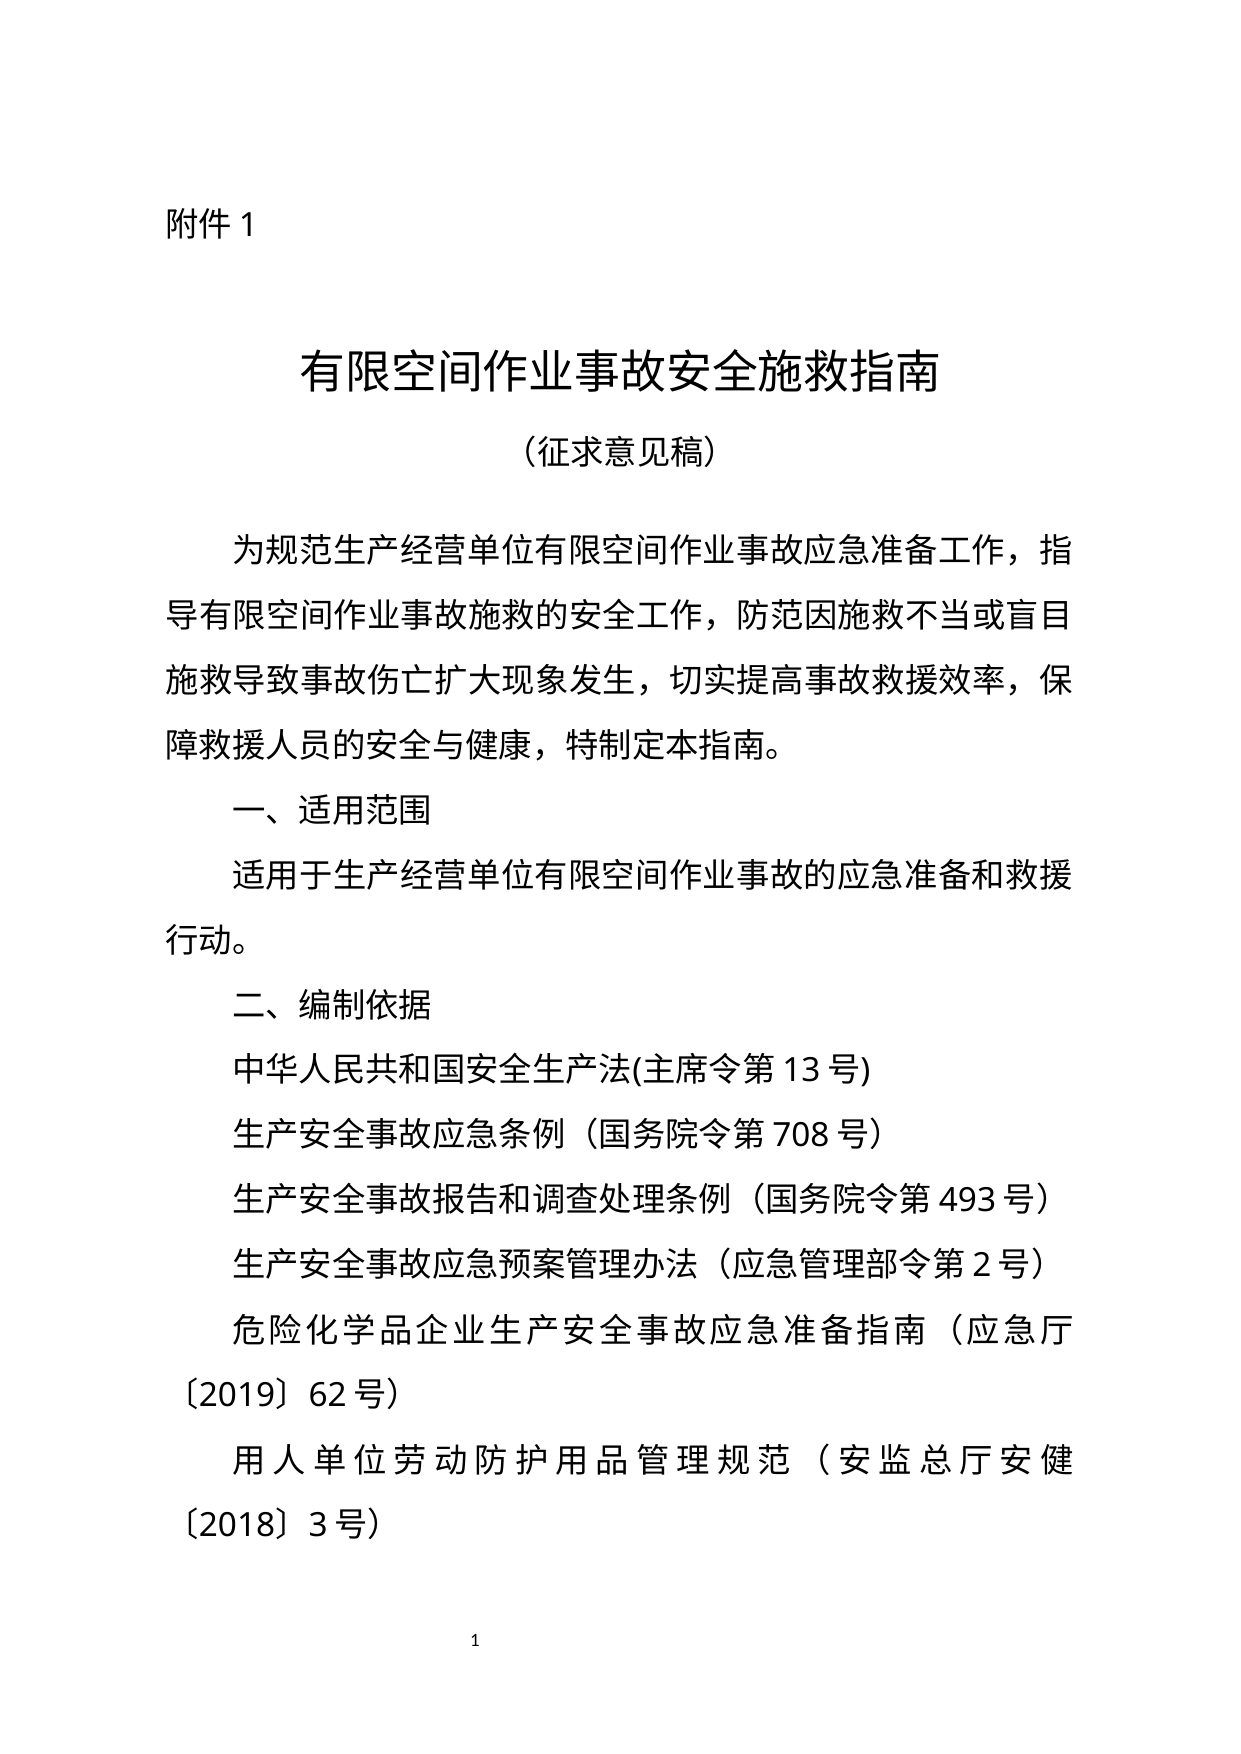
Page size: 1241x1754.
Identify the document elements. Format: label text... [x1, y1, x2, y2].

text 生产安全事故报告和调查处理条例（国务院令第493号） [165, 1165, 1075, 1230]
text 生产安全事故应急条例（国务院令第708号） [165, 1100, 1075, 1165]
text 适用于生产经营单位有限空间作业事故的应急准备和救援行动。 [165, 840, 1075, 970]
text （征求意见稿） [165, 417, 1075, 482]
text 一、适用范围 [165, 775, 1075, 840]
text 用人单位劳动防护用品管理规范（安监总厅安健〔2018〕3号） [165, 1425, 1075, 1555]
text 生产安全事故应急预案管理办法（应急管理部令第2号） [165, 1230, 1075, 1295]
text 有限空间作业事故安全施救指南 [165, 320, 1075, 417]
text 中华人民共和国安全生产法(主席令第13号) [165, 1035, 1075, 1100]
text 为规范生产经营单位有限空间作业事故应急准备工作，指导有限空间作业事故施救的安全工作，防范因施救不当或盲目施救导致事故伤亡扩大现象发生，切实提高事故救援效率，保障救援人员的安全与健康，特制定本指南。 [165, 515, 1075, 775]
text 附件1 [165, 190, 1075, 255]
text 二、编制依据 [165, 970, 1075, 1035]
text 危险化学品企业生产安全事故应急准备指南（应急厅〔2019〕62号） [165, 1295, 1075, 1425]
